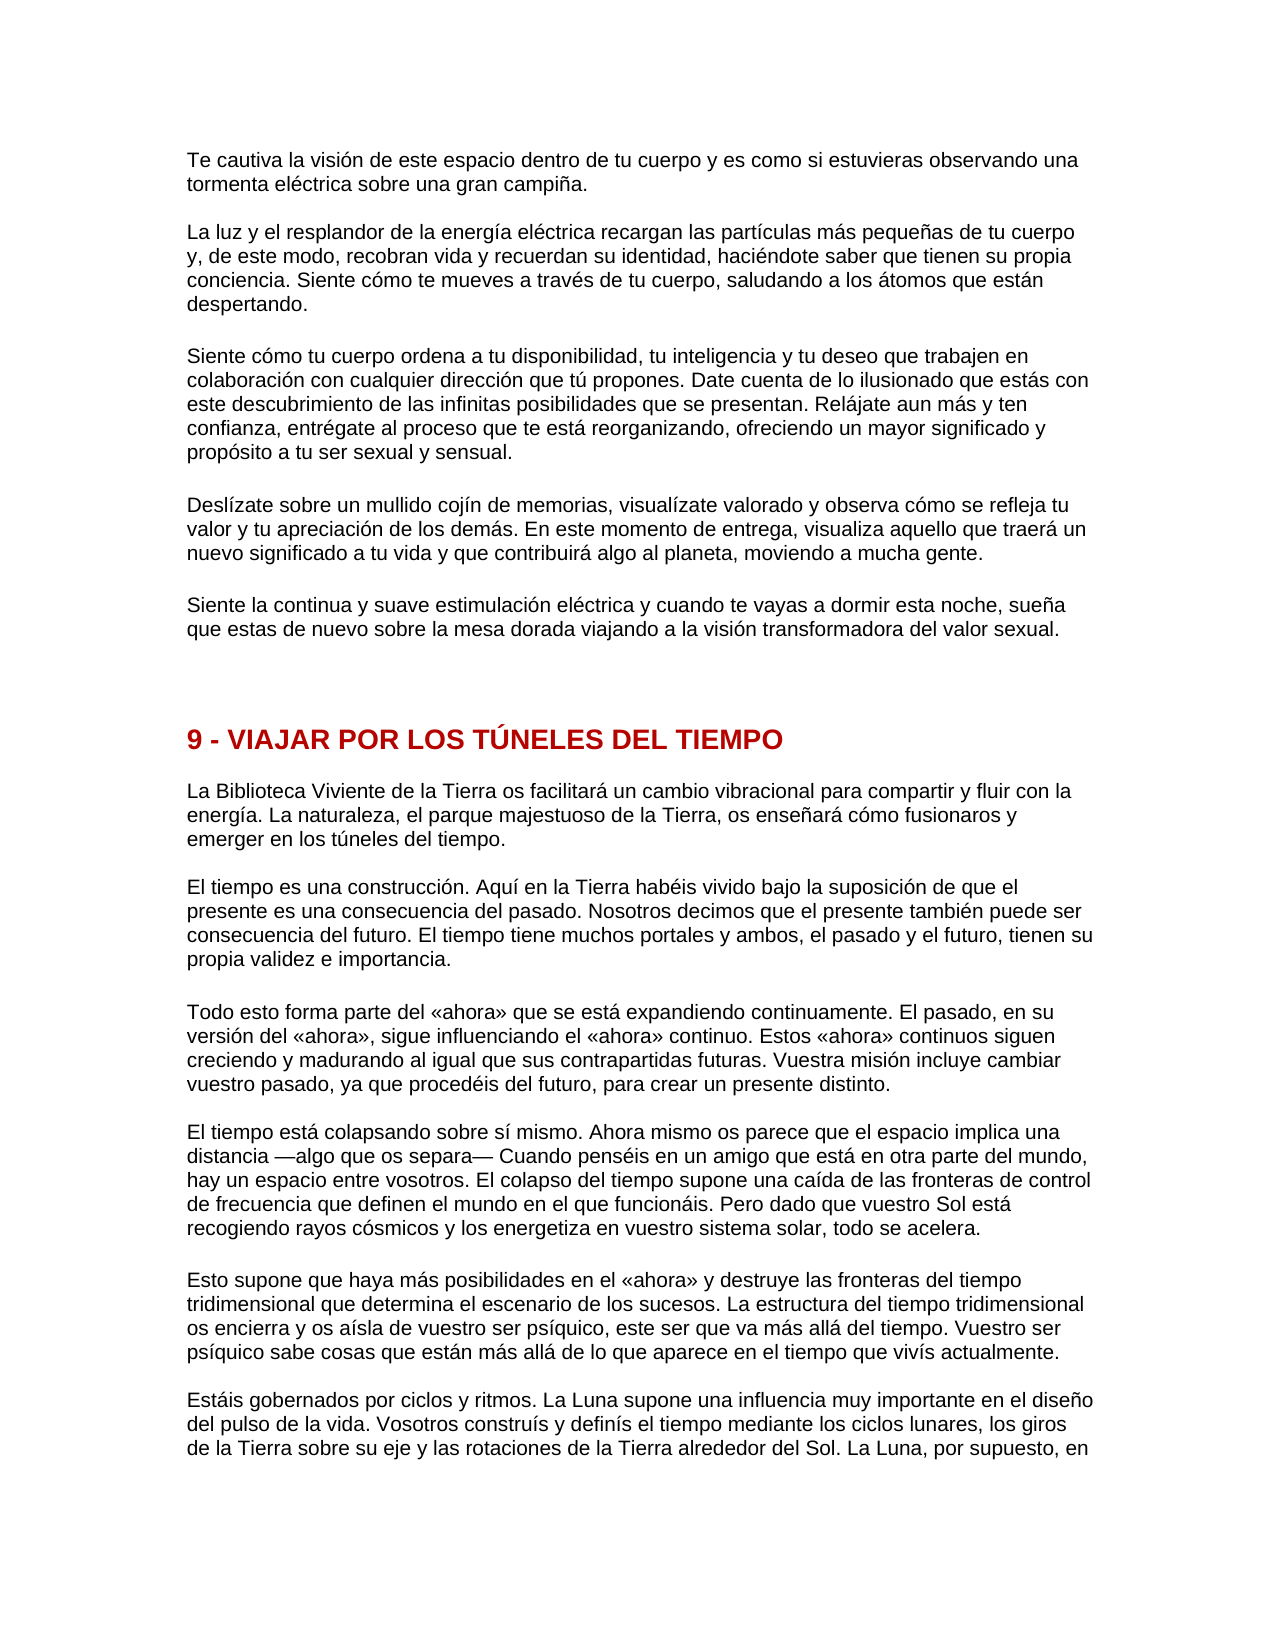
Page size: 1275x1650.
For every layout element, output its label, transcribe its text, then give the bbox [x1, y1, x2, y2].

text El tiempo es una construcción. Aquí en la Tierra habéis vivido bajo la suposición de que el presente es una consecuencia del pasado. Nosotros decimos que el presente también puede ser consecuencia del futuro. El tiempo tiene muchos portales y ambos, el pasado y el futuro, tienen su propia validez e importancia. [187, 851, 1095, 971]
text Todo esto forma parte del «ahora» que se está expandiendo continuamente. El pasado, en su versión del «ahora», sigue influenciando el «ahora» continuo. Estos «ahora» continuos siguen creciendo y madurando al igual que sus contrapartidas futuras. Vuestra misión incluye cambiar vuestro pasado, ya que procedéis del futuro, para crear un presente distinto. [187, 1000, 1095, 1096]
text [187, 1364, 1095, 1460]
text El tiempo está colapsando sobre sí mismo. Ahora mismo os parece que el espacio implica una distancia —algo que os separa— Cuando penséis en un amigo que está en otra parte del mundo, hay un espacio entre vosotros. El colapso del tiempo supone una caída de las fronteras de control de frecuencia que definen el mundo en el que funcionáis. Pero dado que vuestro Sol está recogiendo rayos cósmicos y los energetiza en vuestro sistema solar, todo se acelera. [187, 1096, 1095, 1239]
text La luz y el resplandor de la energía eléctrica recargan las partículas más pequeñas de tu cuerpo y, de este modo, recobran vida y recuerdan su identidad, haciéndote saber que tienen su propia conciencia. Siente cómo te mueves a través de tu cuerpo, saludando a los átomos que están despertando. [187, 196, 1095, 315]
text 9 - VIAJAR POR LOS TÚNELES DEL TIEMPO La Biblioteca Viviente de la Tierra os facilitará un cambio vibracional para compartir y fluir con la energía. La naturaleza, el parque majestuoso de la Tierra, os enseñará cómo fusionaros y emerger en los túneles del tiempo. [187, 723, 1095, 851]
text Siente cómo tu cuerpo ordena a tu disponibilidad, tu inteligencia y tu deseo que trabajen en colaboración con cualquier dirección que tú propones. Date cuenta de lo ilusionado que estás con este descubrimiento de las infinitas posibilidades que se presentan. Relájate aun más y ten confianza, entrégate al proceso que te está reorganizando, ofreciendo un mayor significado y propósito a tu ser sexual y sensual. [187, 344, 1095, 464]
text Deslízate sobre un mullido cojín de memorias, visualízate valorado y observa cómo se refleja tu valor y tu apreciación de los demás. En este momento de entrega, visualiza aquello que traerá un nuevo significado a tu vida y que contribuirá algo al planeta, moviendo a mucha gente. [187, 493, 1095, 564]
text Siente la continua y suave estimulación eléctrica y cuando te vayas a dormir esta noche, sueña que estas de nuevo sobre la mesa dorada viajando a la visión transformadora del valor sexual. [187, 593, 1095, 641]
text Esto supone que haya más posibilidades en el «ahora» y destruye las fronteras del tiempo tridimensional que determina el escenario de los sucesos. La estructura del tiempo tridimensional os encierra y os aísla de vuestro ser psíquico, este ser que va más allá del tiempo. Vuestro ser psíquico sabe cosas que están más allá de lo que aparece en el tiempo que vivís actualmente. [187, 1268, 1095, 1364]
text Te cautiva la visión de este espacio dentro de tu cuerpo y es como si estuvieras observando una tormenta eléctrica sobre una gran campiña. [187, 148, 1095, 196]
